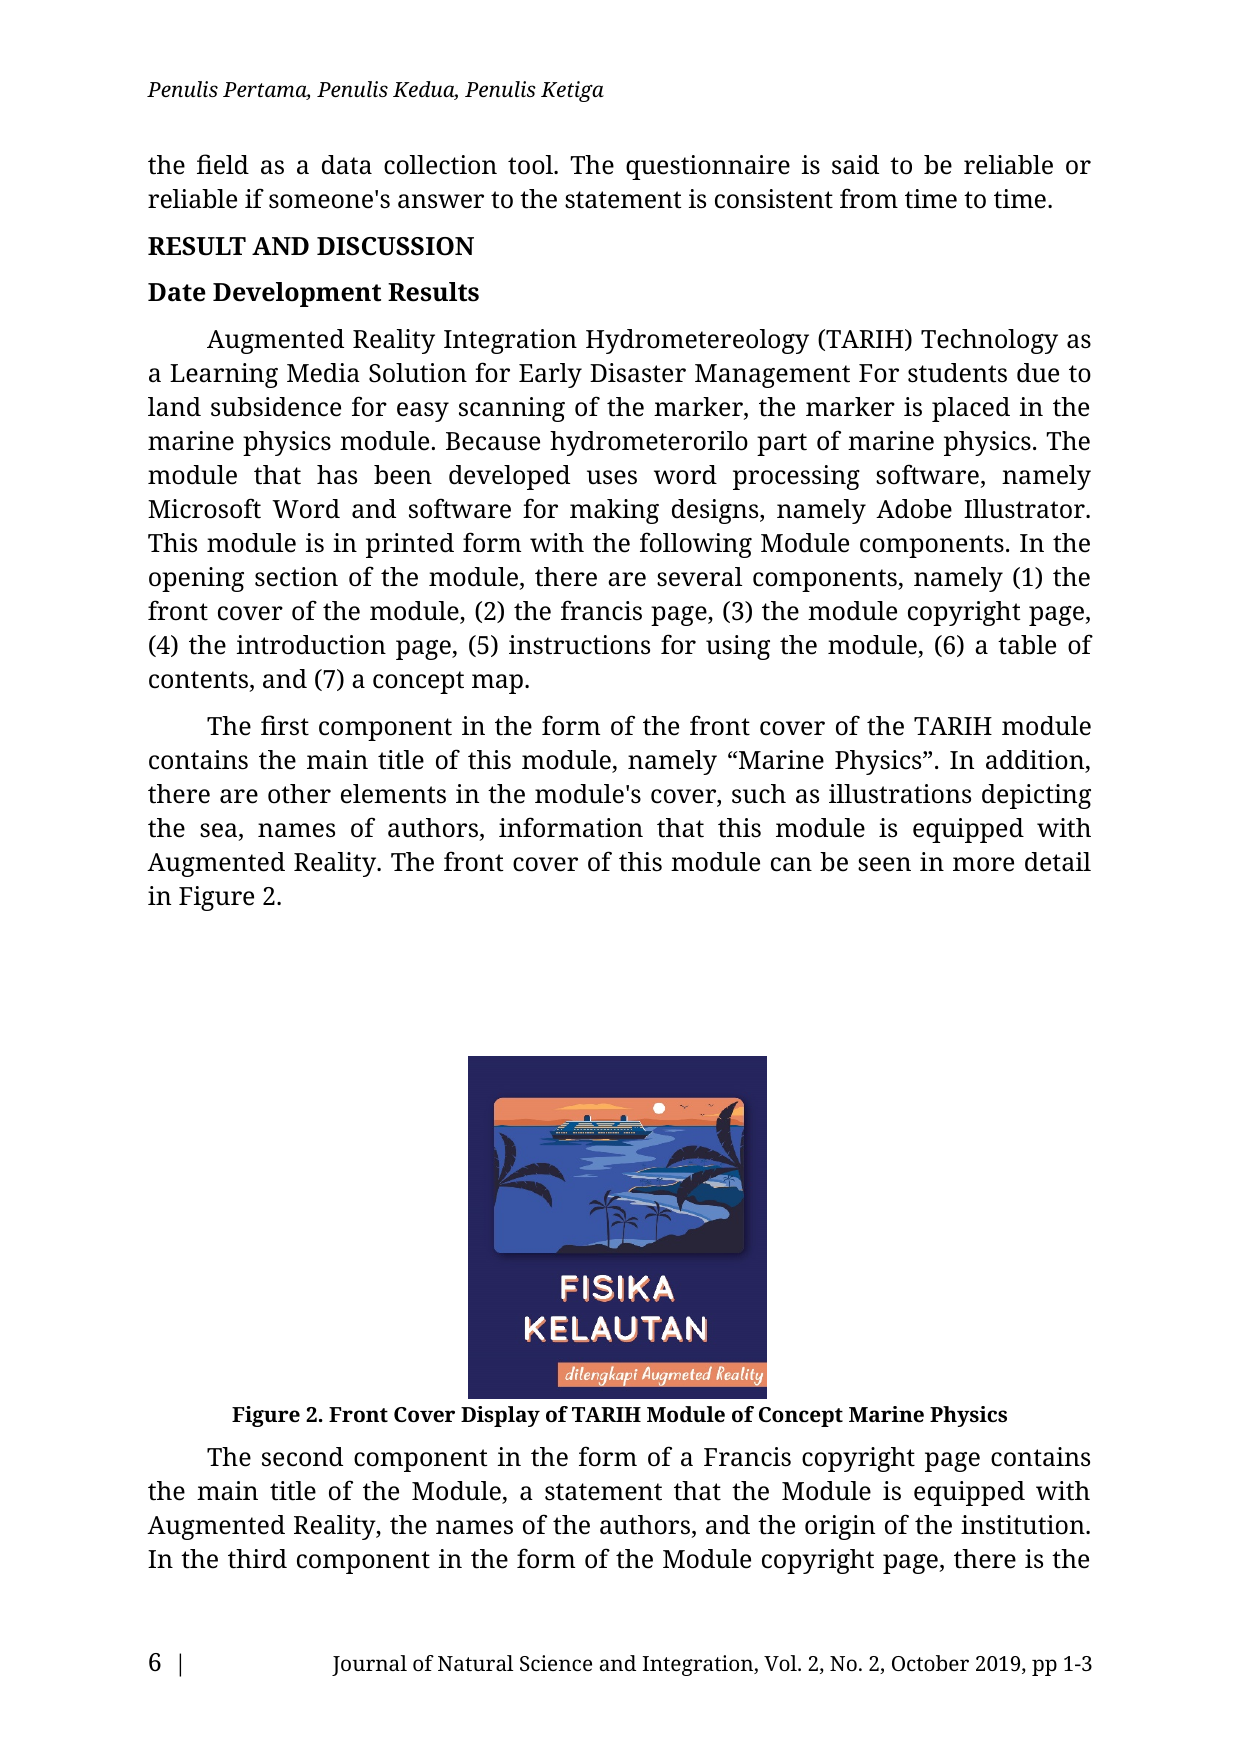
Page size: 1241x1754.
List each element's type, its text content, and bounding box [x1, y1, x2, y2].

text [148, 148, 1092, 216]
text Date Development Results [148, 275, 1092, 309]
text Augmented Reality Integration Hydrometereology (TARIH) Technology as a Learning Media Solution for Early Disaster Management For students due to land subsidence for easy scanning of the marker, the marker is placed in the marine physics module. Because hydrometerorilo part of marine physics. The module that has been developed uses word processing software, namely Microsoft Word and software for making designs, namely Adobe Illustrator. This module is in printed form with the following Module components. In the opening section of the module, there are several components, namely (1) the front cover of the module, (2) the francis page, (3) the module copyright page, (4) the introduction page, (5) instructions for using the module, (6) a table of contents, and (7) a concept map. [148, 321, 1092, 696]
text Figure 2. Front Cover Display of TARIH Module of Concept Marine Physics [148, 1400, 1092, 1428]
text The first component in the form of the front cover of the TARIH module contains the main title of this module, namely “Marine Physics”. In addition, there are other elements in the module's cover, such as illustrations depicting the sea, names of authors, information that this module is equipped with Augmented Reality. The front cover of this module can be seen in more detail in Figure 2. [148, 709, 1092, 913]
subtitle ResuLT and DISCUSSION [148, 228, 1092, 262]
picture [468, 1056, 767, 1399]
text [148, 1440, 1092, 1576]
